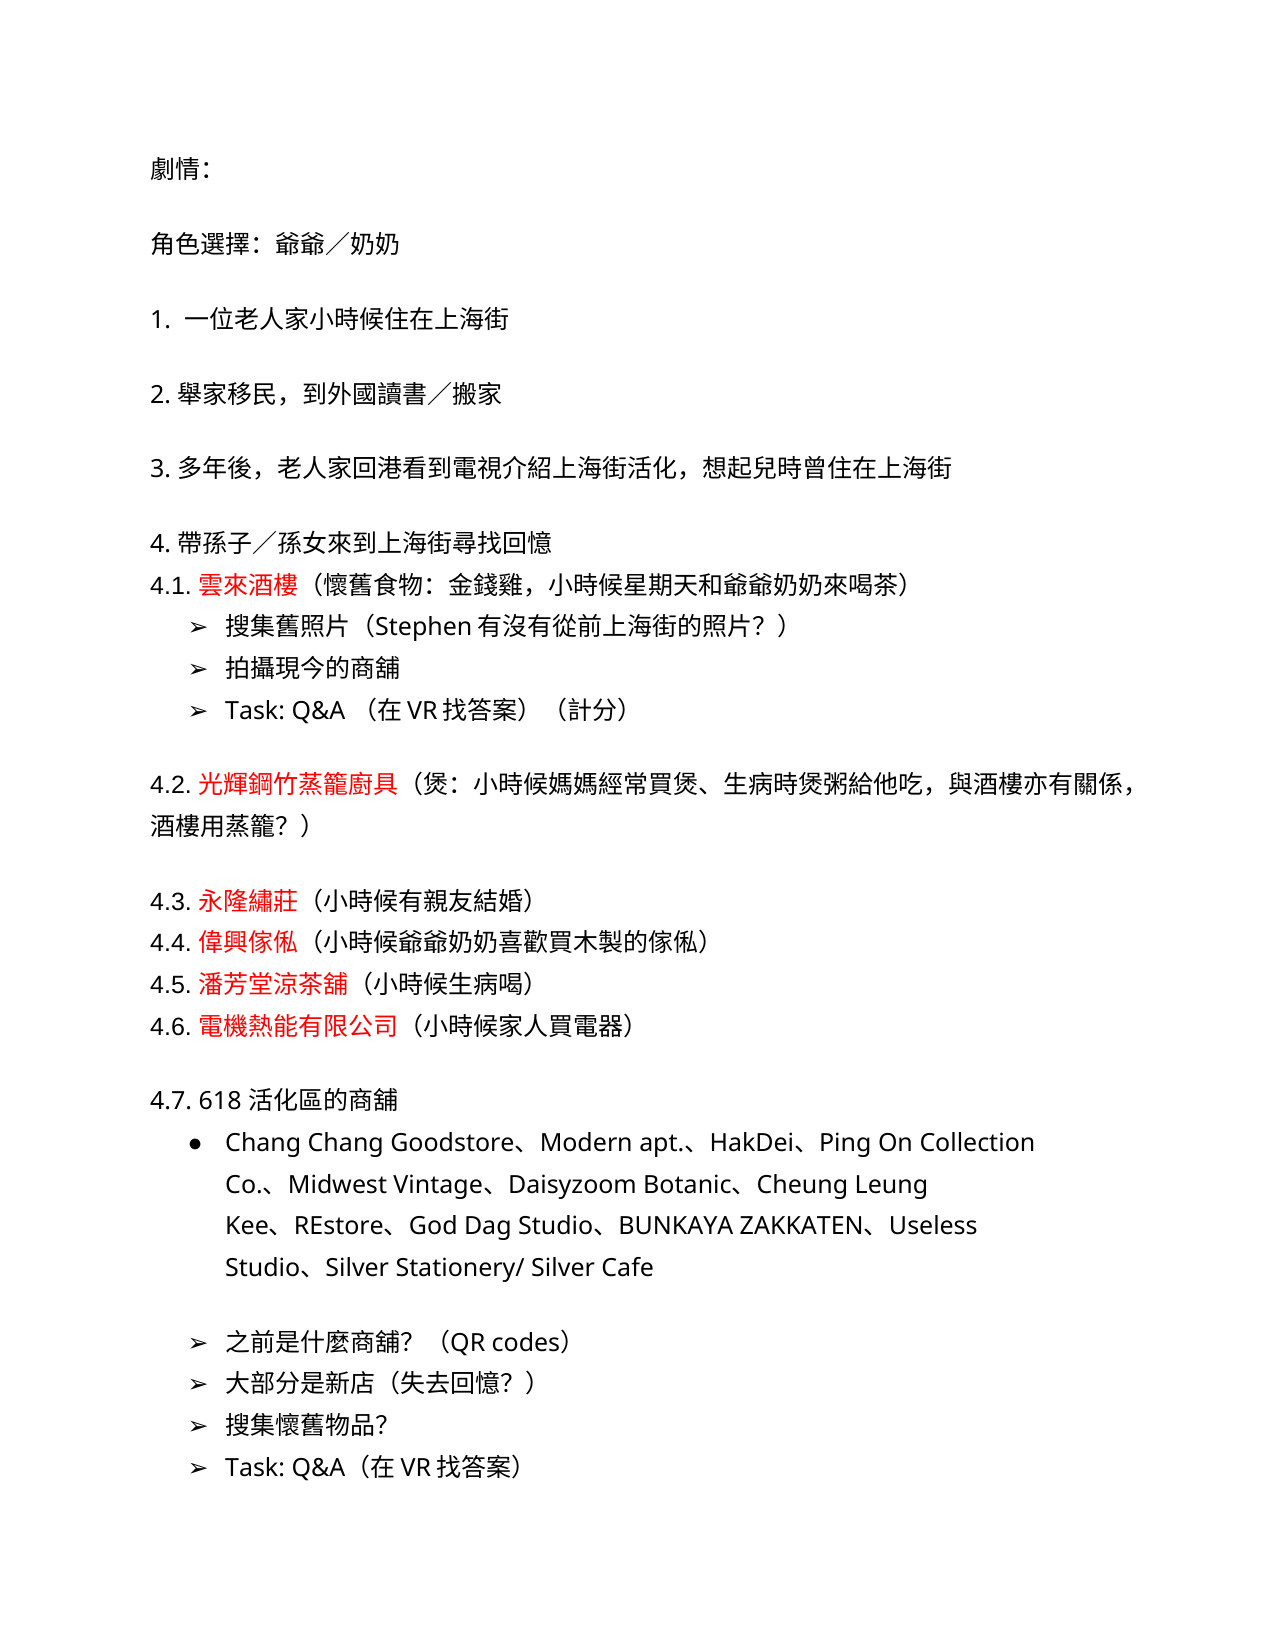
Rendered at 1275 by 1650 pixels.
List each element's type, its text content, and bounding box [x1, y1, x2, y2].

text 4.3. 永隆繡莊（小時候有親友結婚） [150, 881, 1125, 917]
text 4.4. 偉興傢俬（小時候爺爺奶奶喜歡買木製的傢俬） [150, 923, 1125, 959]
text 4.6. 電機熱能有限公司（小時候家人買電器） [150, 1006, 1125, 1042]
list 搜集懷舊物品？ [187, 1406, 1125, 1442]
list 大部分是新店（失去回憶？） [187, 1364, 1125, 1400]
text 2. 舉家移民，到外國讀書／搬家 [150, 374, 1125, 410]
list 拍攝現今的商舖 [187, 648, 1125, 685]
text 4. 帶孫子／孫女來到上海街尋找回憶 [150, 523, 1125, 560]
list Task: Q&A （在VR找答案）（計分） [187, 690, 1125, 726]
list 之前是什麼商舖？（QR codes） [187, 1322, 1125, 1358]
text 角色選擇：爺爺／奶奶 [150, 225, 1125, 261]
text 4.7. 618 活化區的商舖 [150, 1081, 1125, 1117]
list Chang Chang Goodstore、Modern apt.、HakDei、Ping On Collection Co.、Midwest Vintage、Daisyzoom Botanic、Cheung Leung Kee、REstore、God Dag Studio、BUNKAYA ZAKKATEN、Useless Studio、Silver Stationery/ Silver Cafe [187, 1122, 1125, 1284]
text 4.2. 光輝鋼竹蒸籠廚具（煲：小時候媽媽經常買煲、生病時煲粥給他吃，與酒樓亦有關係，酒樓用蒸籠？） [150, 765, 1125, 843]
list Task: Q&A（在VR找答案） [187, 1447, 1125, 1483]
text 3. 多年後，老人家回港看到電視介紹上海街活化，想起兒時曾住在上海街 [150, 449, 1125, 485]
list 搜集舊照片（Stephen有沒有從前上海街的照片？） [187, 607, 1125, 643]
text 劇情： [150, 150, 1125, 186]
text 1. 一位老人家小時候住在上海街 [150, 299, 1125, 336]
text 4.1. 雲來酒樓（懷舊食物：金錢雞，小時候星期天和爺爺奶奶來喝茶） [150, 565, 1125, 601]
text 4.5. 潘芳堂涼茶舖（小時候生病喝） [150, 964, 1125, 1001]
